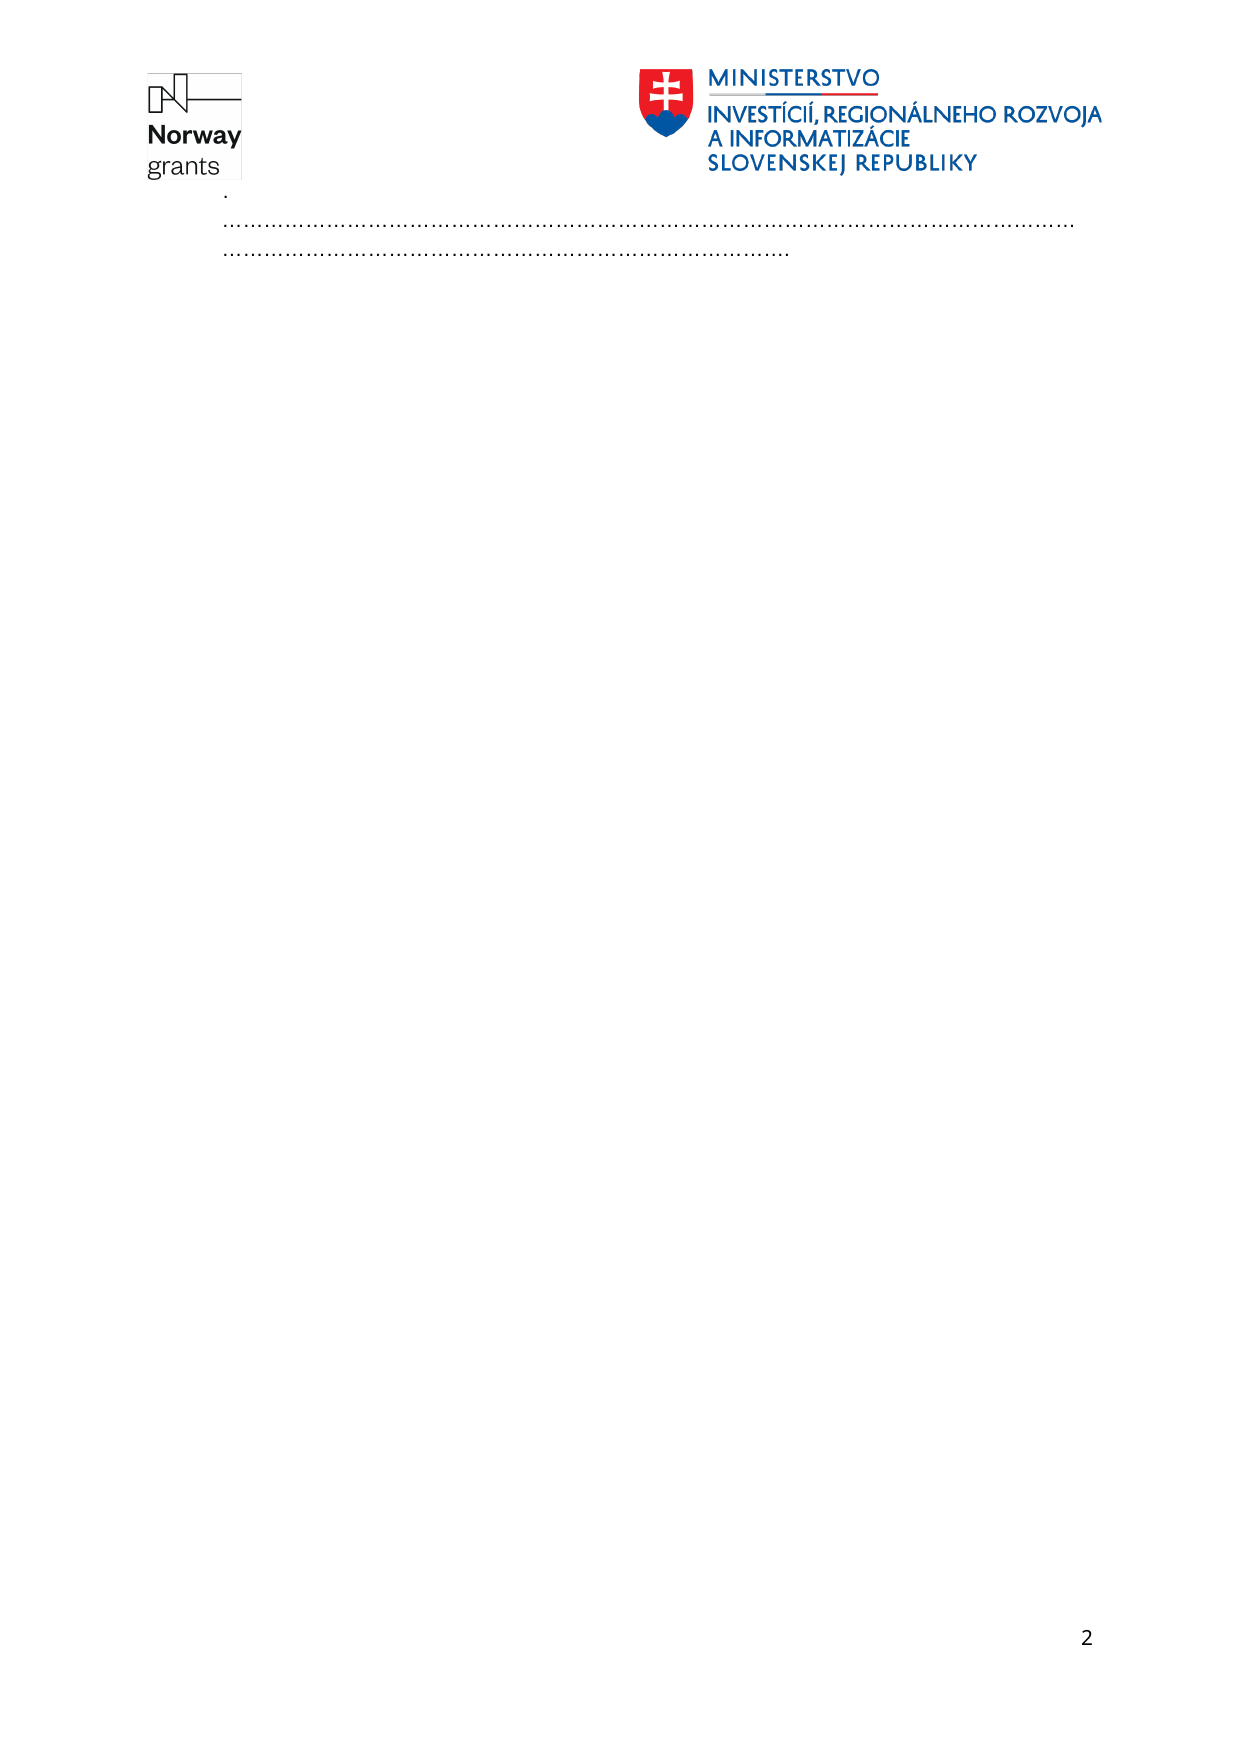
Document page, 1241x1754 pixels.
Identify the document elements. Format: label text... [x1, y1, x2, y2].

picture [147, 73, 242, 180]
picture [639, 69, 1102, 176]
text .……………………………………………………………………………………………………………………………………………………………………………………. [221, 179, 1093, 261]
